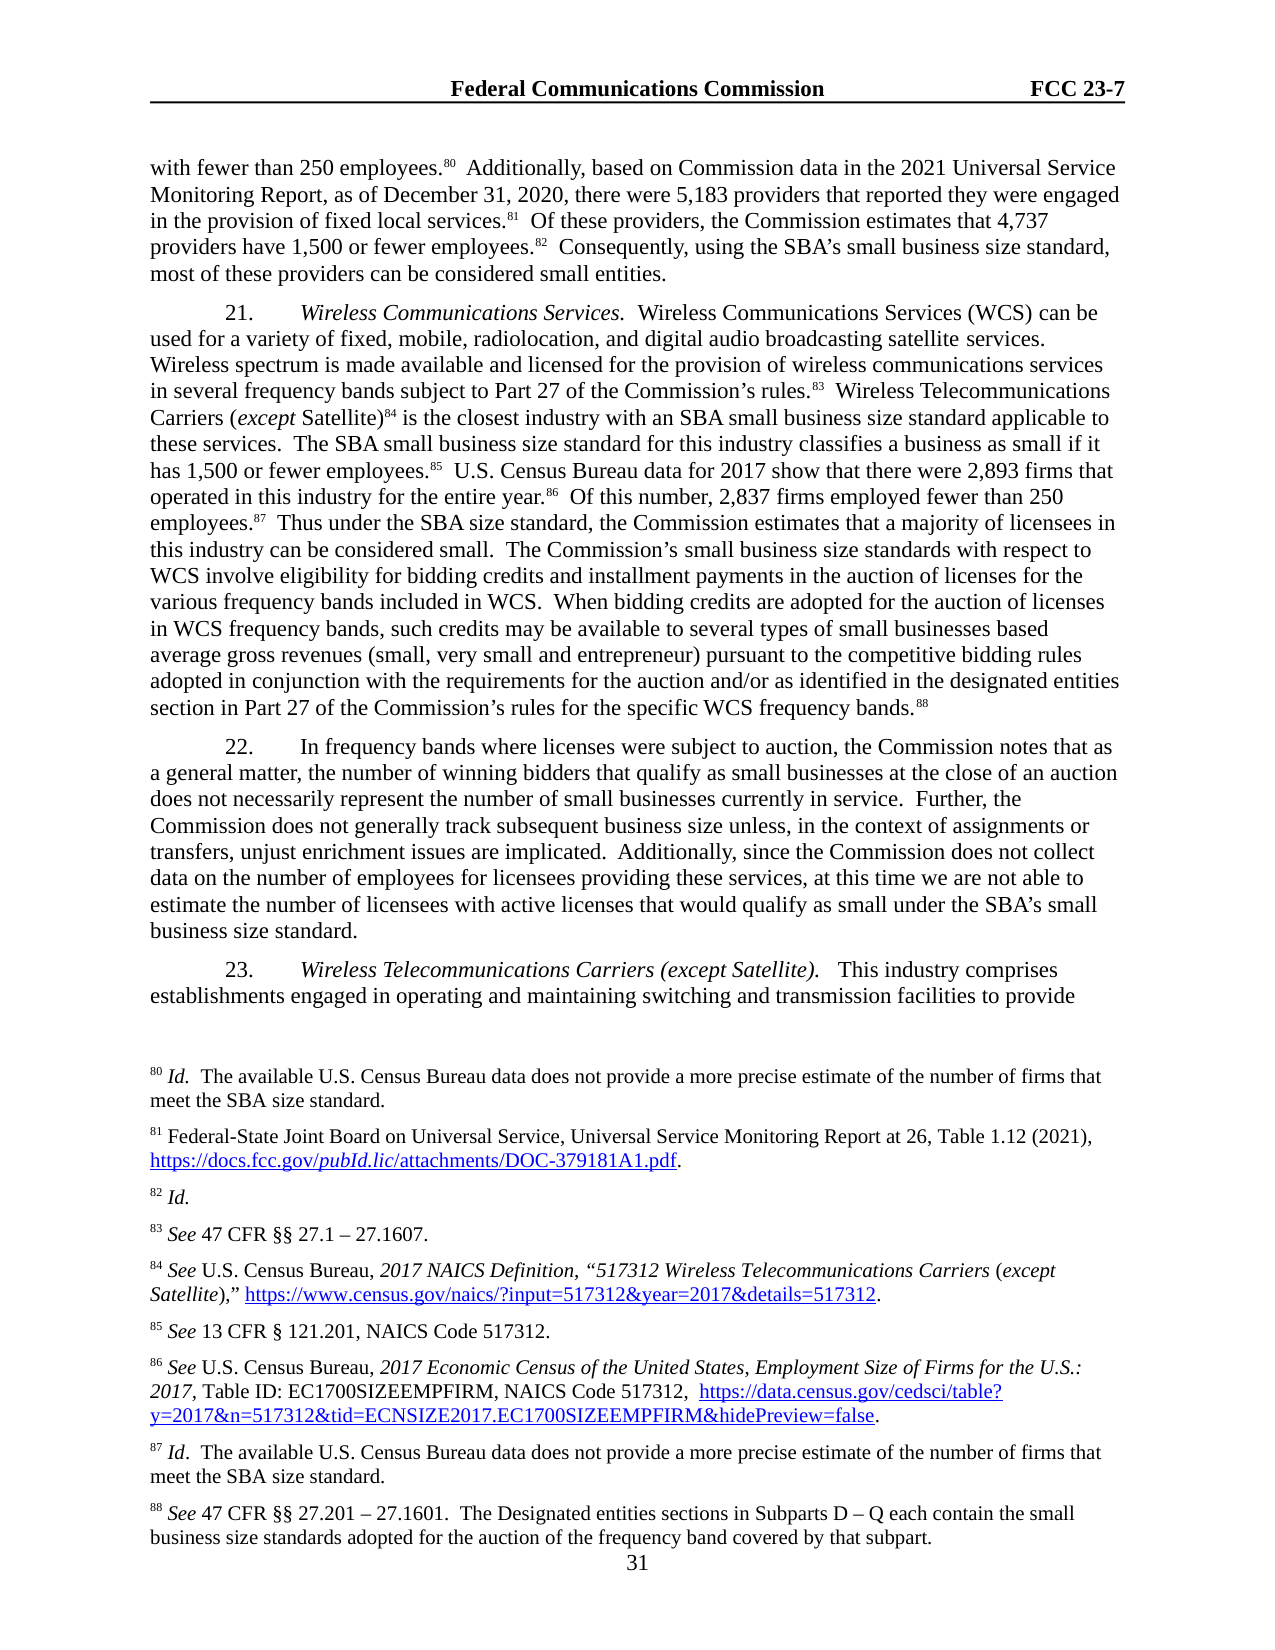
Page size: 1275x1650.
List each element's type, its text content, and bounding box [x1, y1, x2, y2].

list Wireless Communications Services. Wireless Communications Services (WCS) can be used for a variety of fixed, mobile, radiolocation, and digital audio broadcasting satellite services. Wireless spectrum is made available and licensed for the provision of wireless communications services in several frequency bands subject to Part 27 of the Commission’s rules. Wireless Telecommunications Carriers (except Satellite) is the closest industry with an SBA small business size standard applicable to these services. The SBA small business size standard for this industry classifies a business as small if it has 1,500 or fewer employees. U.S. Census Bureau data for 2017 show that there were 2,893 firms that operated in this industry for the entire year. Of this number, 2,837 firms employed fewer than 250 employees. Thus under the SBA size standard, the Commission estimates that a majority of licensees in this industry can be considered small. The Commission’s small business size standards with respect to WCS involve eligibility for bidding credits and installment payments in the auction of licenses for the various frequency bands included in WCS. When bidding credits are adopted for the auction of licenses in WCS frequency bands, such credits may be available to several types of small businesses based average gross revenues (small, very small and entrepreneur) pursuant to the competitive bidding rules adopted in conjunction with the requirements for the auction and/or as identified in the designated entities section in Part 27 of the Commission’s rules for the specific WCS frequency bands. [150, 298, 1125, 720]
list In frequency bands where licenses were subject to auction, the Commission notes that as a general matter, the number of winning bidders that qualify as small businesses at the close of an auction does not necessarily represent the number of small businesses currently in service. Further, the Commission does not generally track subsequent business size unless, in the context of assignments or transfers, unjust enrichment issues are implicated. Additionally, since the Commission does not collect data on the number of employees for licensees providing these services, at this time we are not able to estimate the number of licensees with active licenses that would qualify as small under the SBA’s small business size standard. [150, 733, 1125, 943]
list The SBA small business size standard for Wired Telecommunications Carriers classifies firms having 1,500 or fewer employees as small. U.S. Census Bureau data for 2017 show that there were 3,054 firms that operated in this industry for the entire year. Of this number, 2,964 firms operated with fewer than 250 employees. Additionally, based on Commission data in the 2021 Universal Service Monitoring Report, as of December 31, 2020, there were 5,183 providers that reported they were engaged in the provision of fixed local services. Of these providers, the Commission estimates that 4,737 providers have 1,500 or fewer employees. Consequently, using the SBA’s small business size standard, most of these providers can be considered small entities. [150, 154, 1125, 286]
